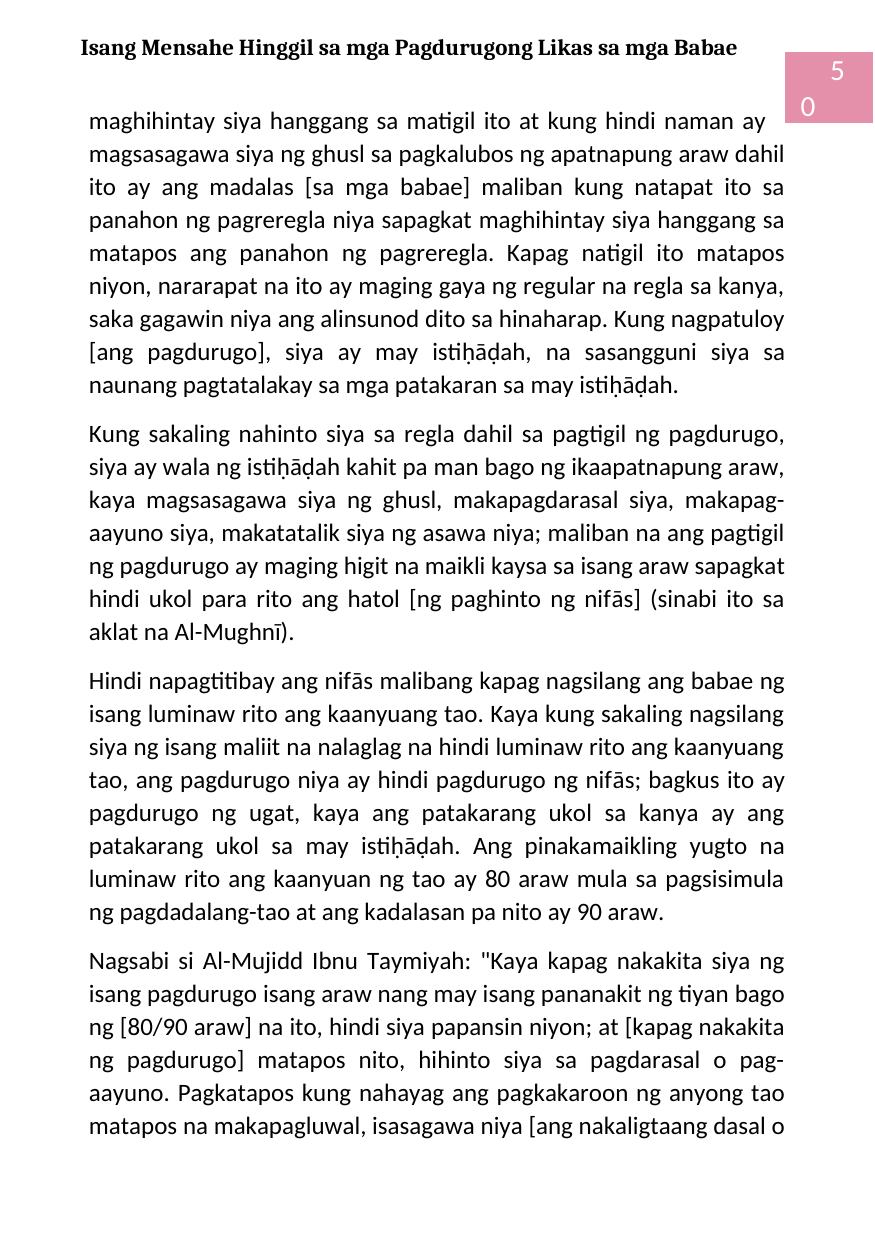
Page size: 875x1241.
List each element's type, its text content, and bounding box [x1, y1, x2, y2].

text Kung sakaling nahinto siya sa regla dahil sa pagtigil ng pagdurugo, siya ay wala ng istiḥāḍah kahit pa man bago ng ikaapatnapung araw, kaya magsasagawa siya ng ghusl, makapagdarasal siya, makapag-aayuno siya, makatatalik siya ng asawa niya; maliban na ang pagtigil ng pagdurugo ay maging higit na maikli kaysa sa isang araw sapagkat hindi ukol para rito ang hatol [ng paghinto ng nifās] (sinabi ito sa aklat na Al-Mughnī). [89, 418, 785, 646]
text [89, 106, 785, 399]
text Hindi napagtitibay ang nifās malibang kapag nagsilang ang babae ng isang luminaw rito ang kaanyuang tao. Kaya kung sakaling nagsilang siya ng isang maliit na nalaglag na hindi luminaw rito ang kaanyuang tao, ang pagdurugo niya ay hindi pagdurugo ng nifās; bagkus ito ay pagdurugo ng ugat, kaya ang patakarang ukol sa kanya ay ang patakarang ukol sa may istiḥāḍah. Ang pinakamaikling yugto na luminaw rito ang kaanyuan ng tao ay 80 araw mula sa pagsisimula ng pagdadalang-tao at ang kadalasan pa nito ay 90 araw. [89, 666, 785, 926]
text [89, 946, 785, 1141]
